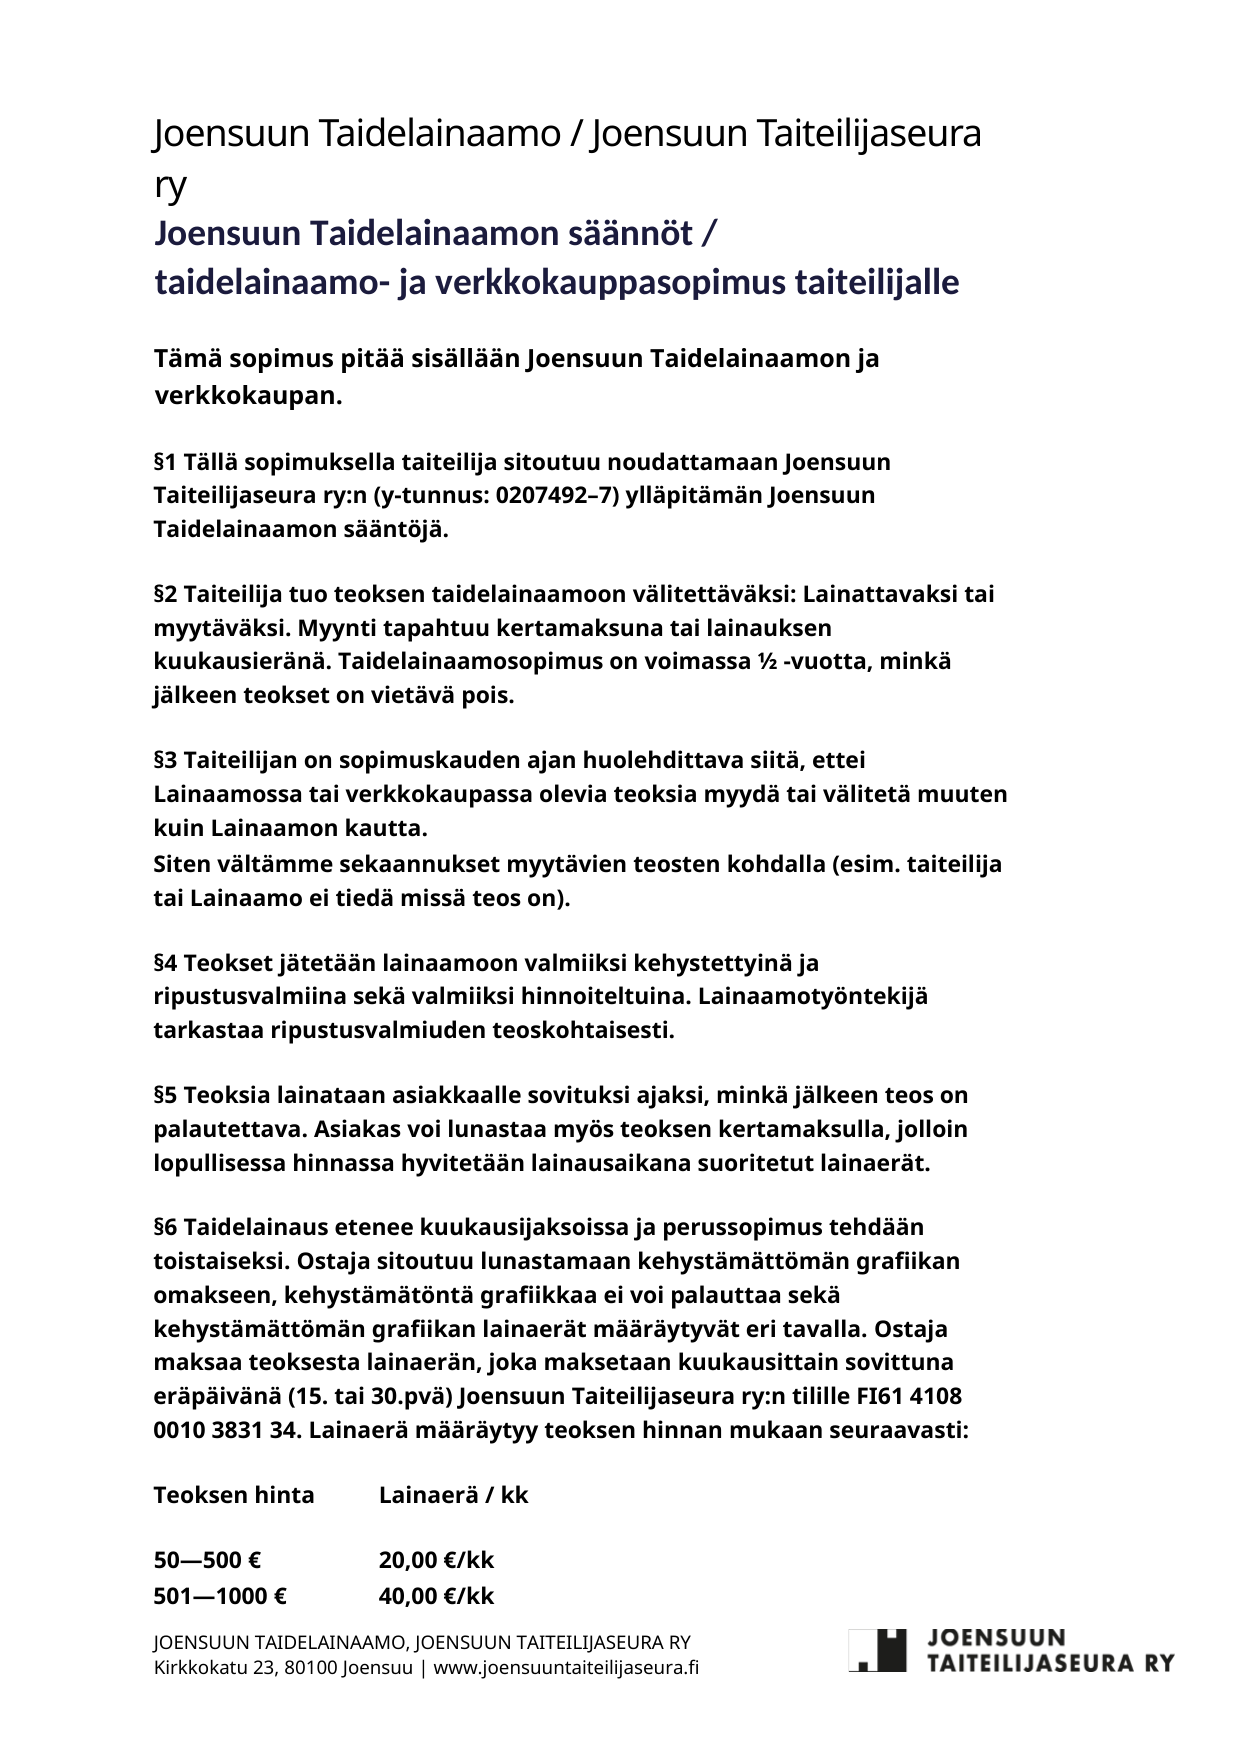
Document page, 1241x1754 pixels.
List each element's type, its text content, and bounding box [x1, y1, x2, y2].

text 501—1000 € 40,00 €/kk [153, 1580, 1014, 1611]
title Joensuun Taidelainaamo / Joensuun Taiteilijaseura ry [153, 106, 1014, 208]
text §3 Taiteilijan on sopimuskauden ajan huolehdittava siitä, ettei Lainaamossa tai verkkokaupassa olevia teoksia myydä tai välitetä muuten kuin Lainaamon kautta. [153, 744, 1014, 843]
subtitle taidelainaamo- ja verkkokauppasopimus taiteilijalle [154, 258, 1014, 304]
text §4 Teokset jätetään lainaamoon valmiiksi kehystettyinä ja ripustusvalmiina sekä valmiiksi hinnoiteltuina. Lainaamotyöntekijä tarkastaa ripustusvalmiuden teoskohtaisesti. [153, 947, 1014, 1045]
text §1 Tällä sopimuksella taiteilija sitoutuu noudattamaan Joensuun Taiteilijaseura ry:n (y-tunnus: 0207492–7) ylläpitämän Joensuun Taidelainaamon sääntöjä. [153, 445, 1014, 544]
text §5 Teoksia lainataan asiakkaalle sovituksi ajaksi, minkä jälkeen teos on palautettava. Asiakas voi lunastaa myös teoksen kertamaksulla, jolloin lopullisessa hinnassa hyvitetään lainausaikana suoritetut lainaerät. [153, 1079, 1014, 1178]
text §2 Taiteilija tuo teoksen taidelainaamoon välitettäväksi: Lainattavaksi tai myytäväksi. Myynti tapahtuu kertamaksuna tai lainauksen kuukausieränä. Taidelainaamosopimus on voimassa ½ -vuotta, minkä jälkeen teokset on vietävä pois. [153, 578, 1014, 710]
text Tämä sopimus pitää sisällään Joensuun Taidelainaamon ja verkkokaupan. [153, 341, 1014, 412]
text 50—500 € 20,00 €/kk [153, 1544, 1014, 1575]
subtitle Joensuun Taidelainaamon säännöt / [154, 208, 1014, 254]
picture [848, 1629, 1175, 1672]
text Siten vältämme sekaannukset myytävien teosten kohdalla (esim. taiteilija tai Lainaamo ei tiedä missä teos on). [153, 848, 1014, 913]
text §6 Taidelainaus etenee kuukausijaksoissa ja perussopimus tehdään toistaiseksi. Ostaja sitoutuu lunastamaan kehystämättömän grafiikan omakseen, kehystämätöntä grafiikkaa ei voi palauttaa sekä kehystämättömän grafiikan lainaerät määräytyvät eri tavalla. Ostaja maksaa teoksesta lainaerän, joka maksetaan kuukausittain sovittuna eräpäivänä (15. tai 30.pvä) Joensuun Taiteilijaseura ry:n tilille FI61 4108 0010 3831 34. Lainaerä määräytyy teoksen hinnan mukaan seuraavasti: [153, 1211, 1014, 1445]
text Teoksen hinta Lainaerä / kk [153, 1479, 1014, 1510]
